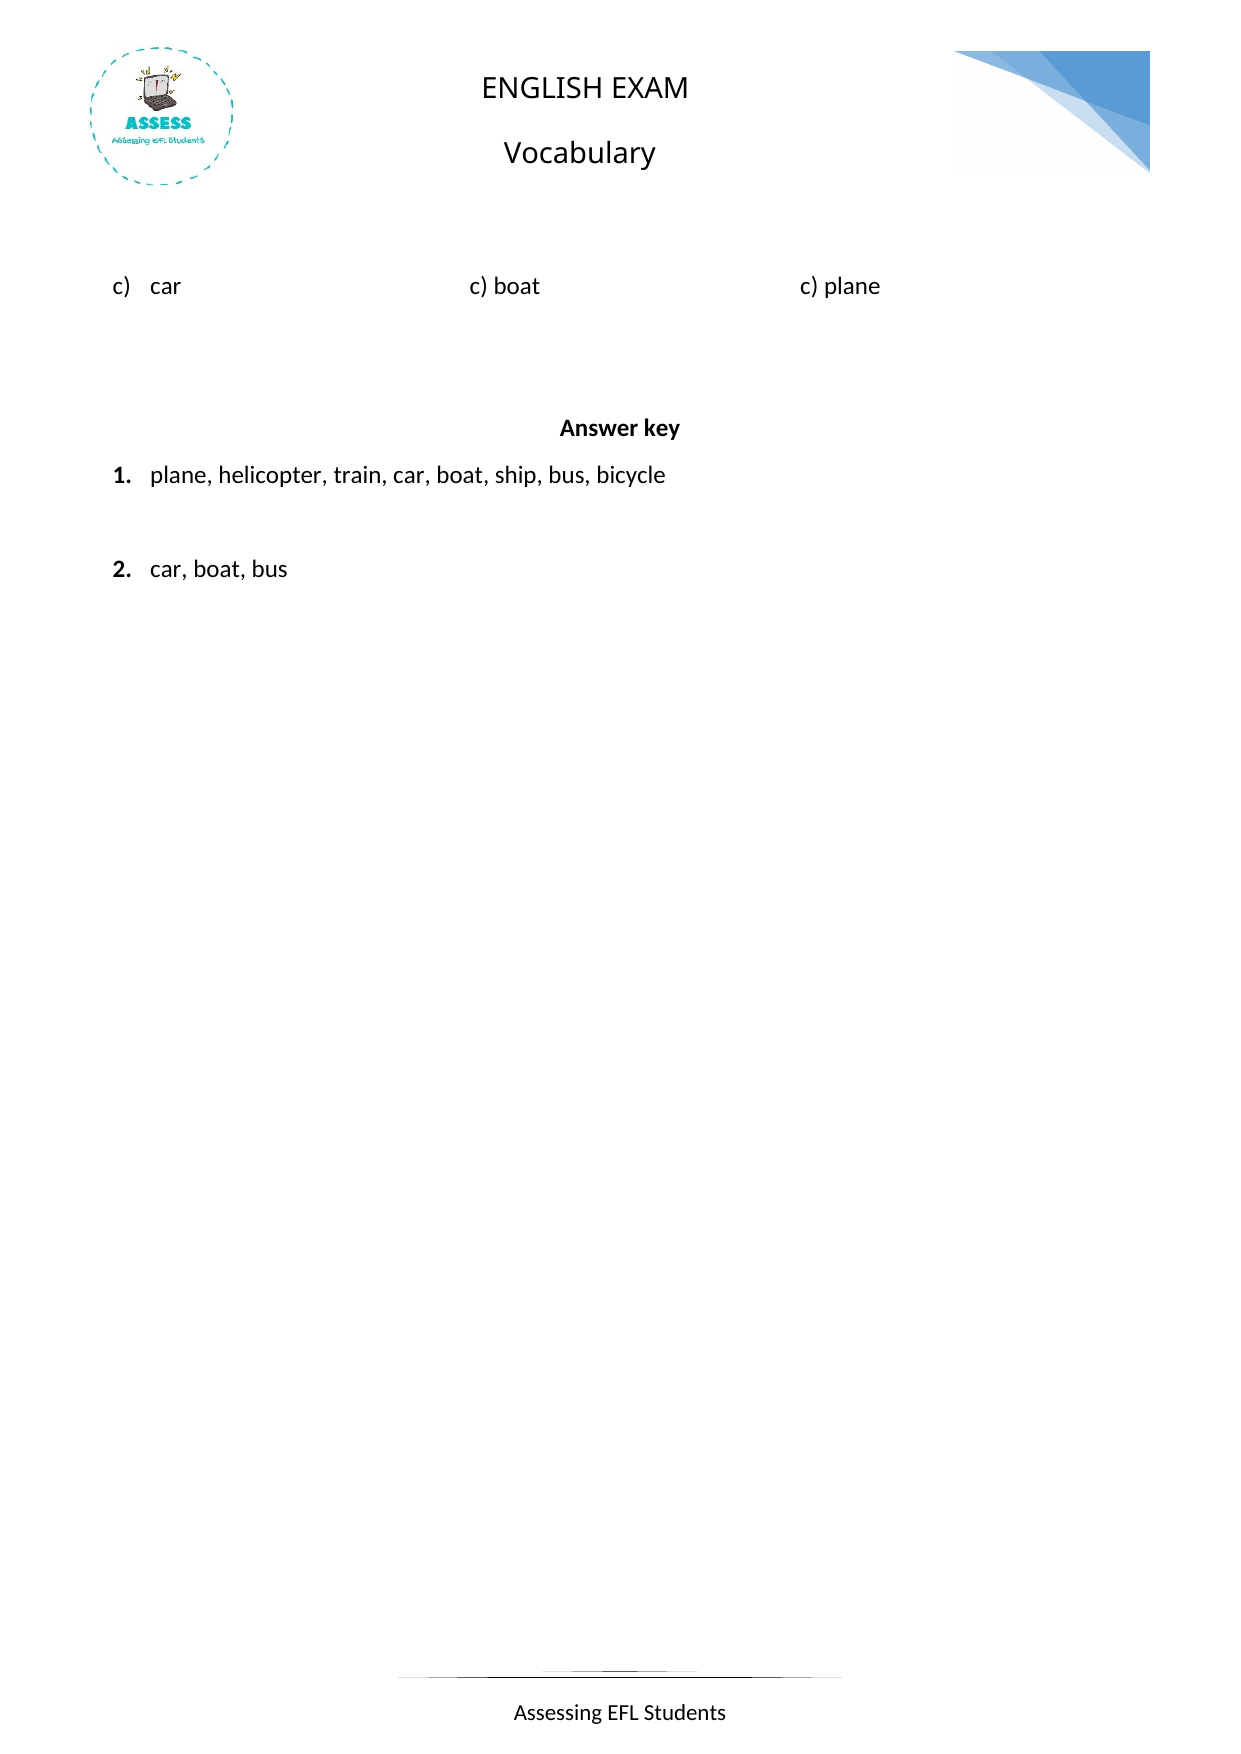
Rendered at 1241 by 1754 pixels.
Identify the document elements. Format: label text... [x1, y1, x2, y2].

list plane, helicopter, train, car, boat, ship, bus, bicycle [112, 459, 1164, 489]
picture [951, 51, 1150, 174]
list car c) boat c) plane [112, 270, 1164, 301]
text Answer key [75, 412, 1164, 442]
list car, boat, bus [112, 553, 1164, 584]
picture [87, 42, 238, 193]
